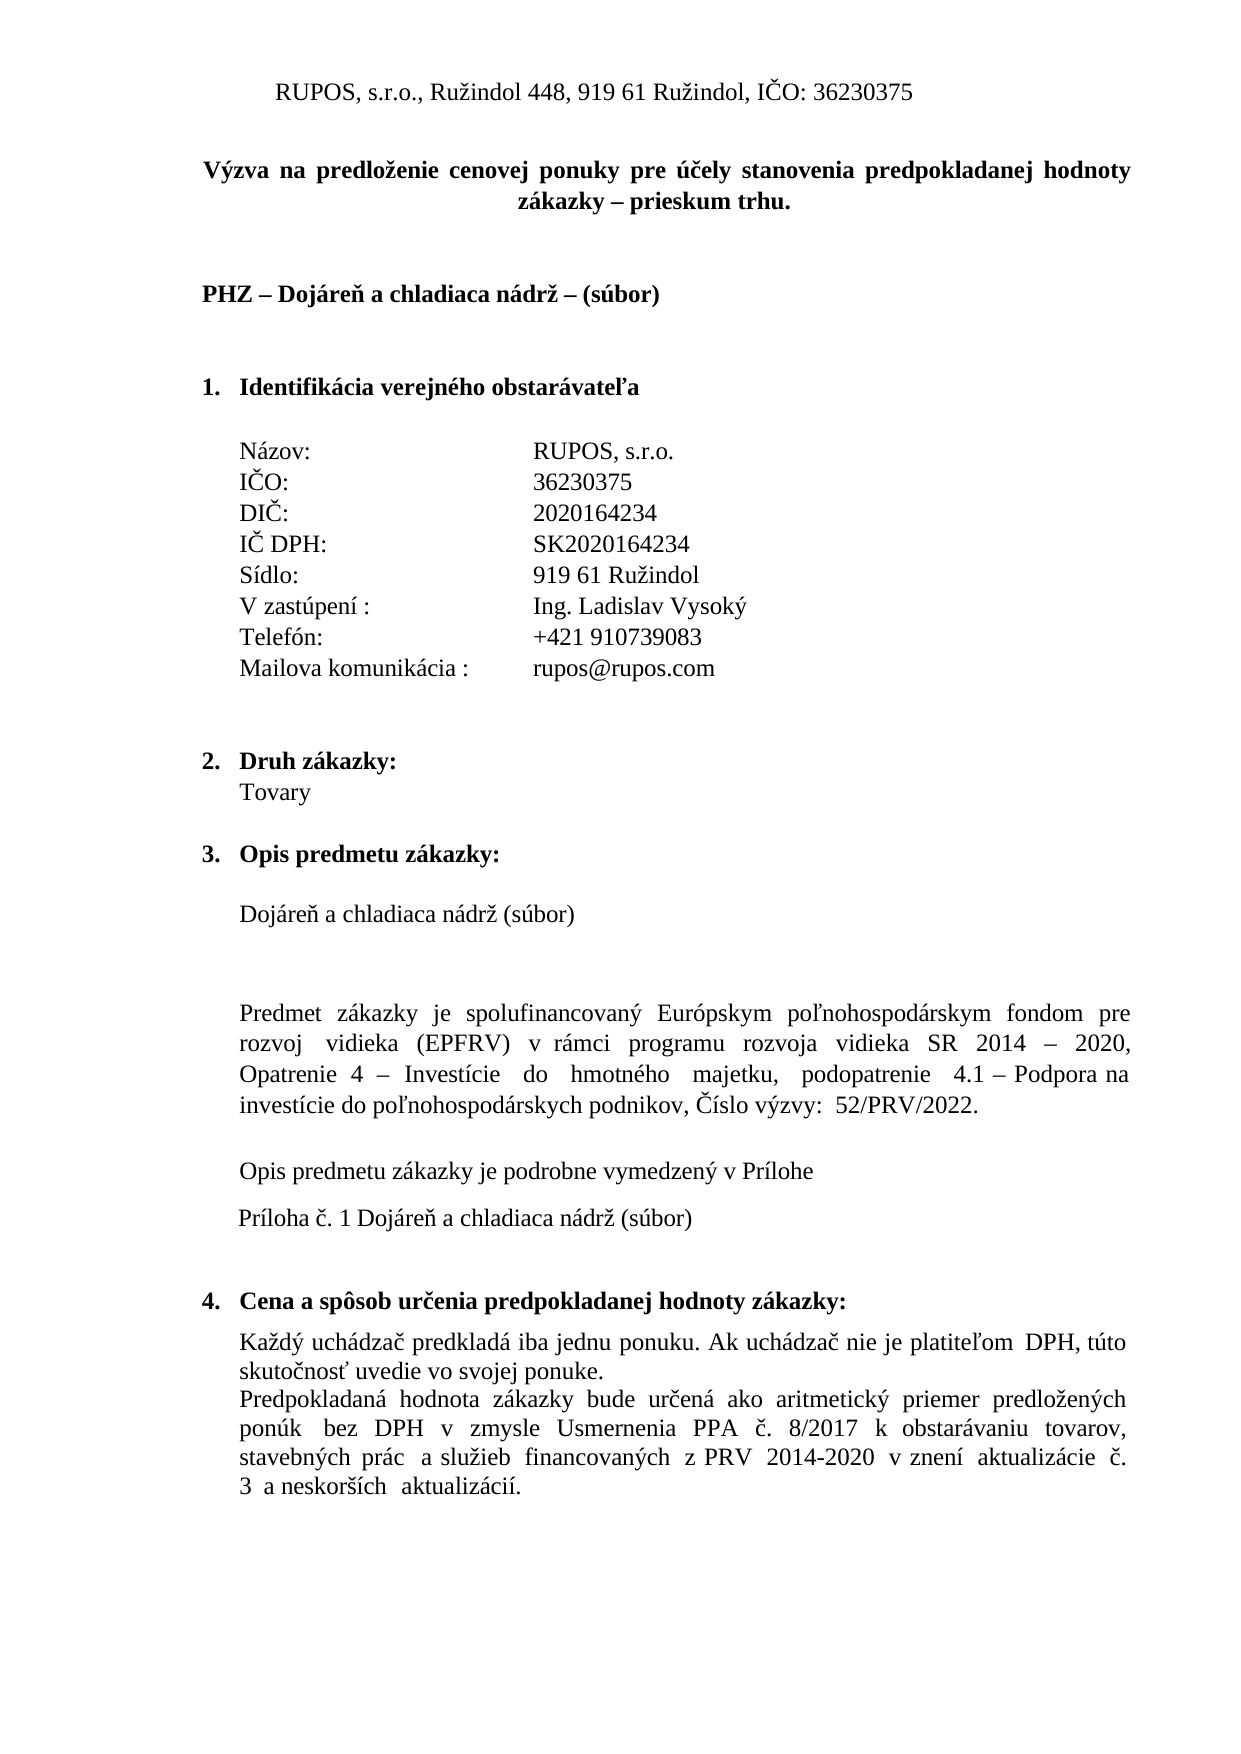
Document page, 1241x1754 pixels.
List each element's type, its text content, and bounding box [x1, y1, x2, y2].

text Mailova komunikácia : rupos@rupos.com [239, 653, 1165, 682]
text Predpokladaná hodnota zákazky bude určená ako aritmetický priemer predložených ponúk bez DPH v zmysle Usmernenia PPA č. 8/2017 k obstarávaniu tovarov, stavebných prác a služieb financovaných z PRV 2014-2020 v znení aktualizácie č. 3 a neskorších aktualizácií. [239, 1384, 1127, 1499]
text Predmet zákazky je spolufinancovaný Európskym poľnohospodárskym fondom pre rozvoj vidieka (EPFRV) v rámci programu rozvoja vidieka SR 2014 – 2020, Opatrenie 4 – Investície do hmotného majetku, podopatrenie 4.1 – Podpora na investície do poľnohospodárskych podnikov, Číslo výzvy: 52/PRV/2022. [239, 998, 1131, 1119]
text Telefón: +421 910739083 [239, 622, 1165, 651]
text IČ DPH: SK2020164234 [239, 529, 1165, 558]
text V zastúpení : Ing. Ladislav Vysoký [239, 591, 1165, 620]
text IČO: 36230375 [239, 467, 1165, 496]
text Každý uchádzač predkladá iba jednu ponuku. Ak uchádzač nie je platiteľom DPH, túto skutočnosť uvedie vo svojej ponuke. [239, 1327, 1126, 1384]
text DIČ: 2020164234 [239, 498, 1165, 527]
subtitle Cena a spôsob určenia predpokladanej hodnoty zákazky: [202, 1286, 1165, 1314]
subtitle Opis predmetu zákazky: [202, 839, 1165, 868]
text Sídlo: 919 61 Ružindol [239, 560, 1165, 589]
text Príloha č. 1 Dojáreň a chladiaca nádrž (súbor) [238, 1203, 1165, 1232]
text Tovary [239, 777, 1165, 806]
subtitle Druh zákazky: [202, 746, 1165, 775]
text Dojáreň a chladiaca nádrž (súbor) [239, 899, 1131, 928]
text PHZ – Dojáreň a chladiaca nádrž – (súbor) [75, 279, 1165, 308]
subtitle Identifikácia verejného obstarávateľa [202, 372, 1165, 401]
text Opis predmetu zákazky je podrobne vymedzený v Prílohe [239, 1156, 1131, 1184]
text Názov: RUPOS, s.r.o. [239, 436, 1165, 465]
subtitle Výzva na predloženie cenovej ponuky pre účely stanovenia predpokladanej hodnoty zákazky – prieskum trhu. [203, 155, 1131, 214]
